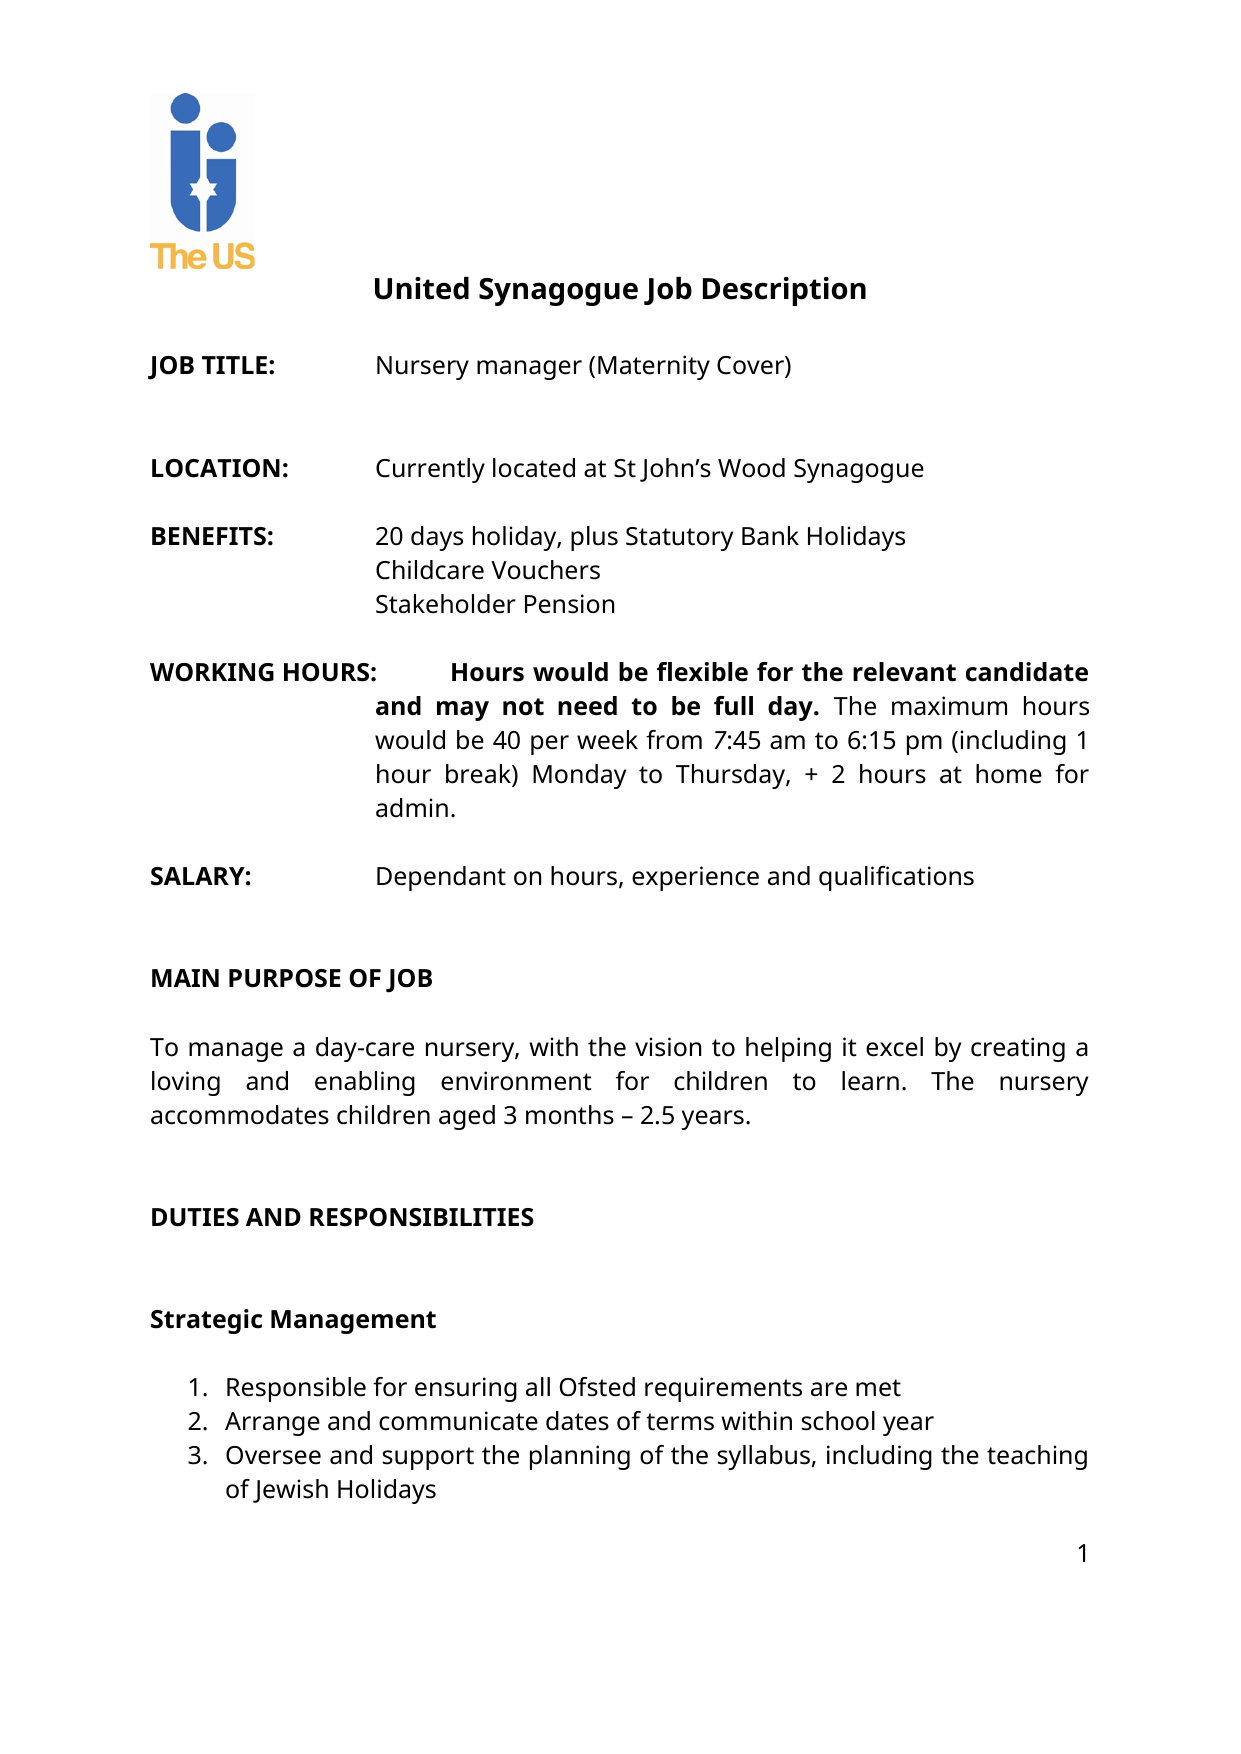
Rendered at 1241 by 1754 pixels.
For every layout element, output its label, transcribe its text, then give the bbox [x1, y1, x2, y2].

list Responsible for ensuring all Ofsted requirements are met [187, 1370, 1090, 1404]
text To manage a day-care nursery, with the vision to helping it excel by creating a loving and enabling environment for children to learn. The nursery accommodates children aged 3 months – 2.5 years. [150, 1029, 1090, 1131]
list Arrange and communicate dates of terms within school year [187, 1404, 1090, 1438]
text Strategic Management [150, 1302, 1090, 1336]
text JOB TITLE: Nursery manager (Maternity Cover) [150, 348, 1090, 382]
text BENEFITS: 20 days holiday, plus Statutory Bank Holidays [150, 518, 1090, 552]
text SALARY: Dependant on hours, experience and qualifications [150, 859, 1090, 893]
text Childcare Vouchers [150, 552, 1090, 586]
list Oversee and support the planning of the syllabus, including the teaching of Jewish Holidays [187, 1438, 1090, 1506]
picture [150, 93, 255, 269]
text DUTIES AND RESPONSIBILITIES [150, 1199, 1090, 1234]
text MAIN PURPOSE OF JOB [150, 961, 1090, 995]
text Stakeholder Pension [150, 586, 1090, 621]
text Job Description [150, 269, 1090, 308]
text WORKING HOURS: Hours would be flexible for the relevant candidate and may not need to be full day. The maximum hours would be 40 per week from 7:45 am to 6:15 pm (including 1 hour break) Monday to Thursday, + 2 hours at home for admin. [150, 654, 1090, 825]
text LOCATION: Currently located at St John’s Wood Synagogue [150, 450, 1090, 484]
